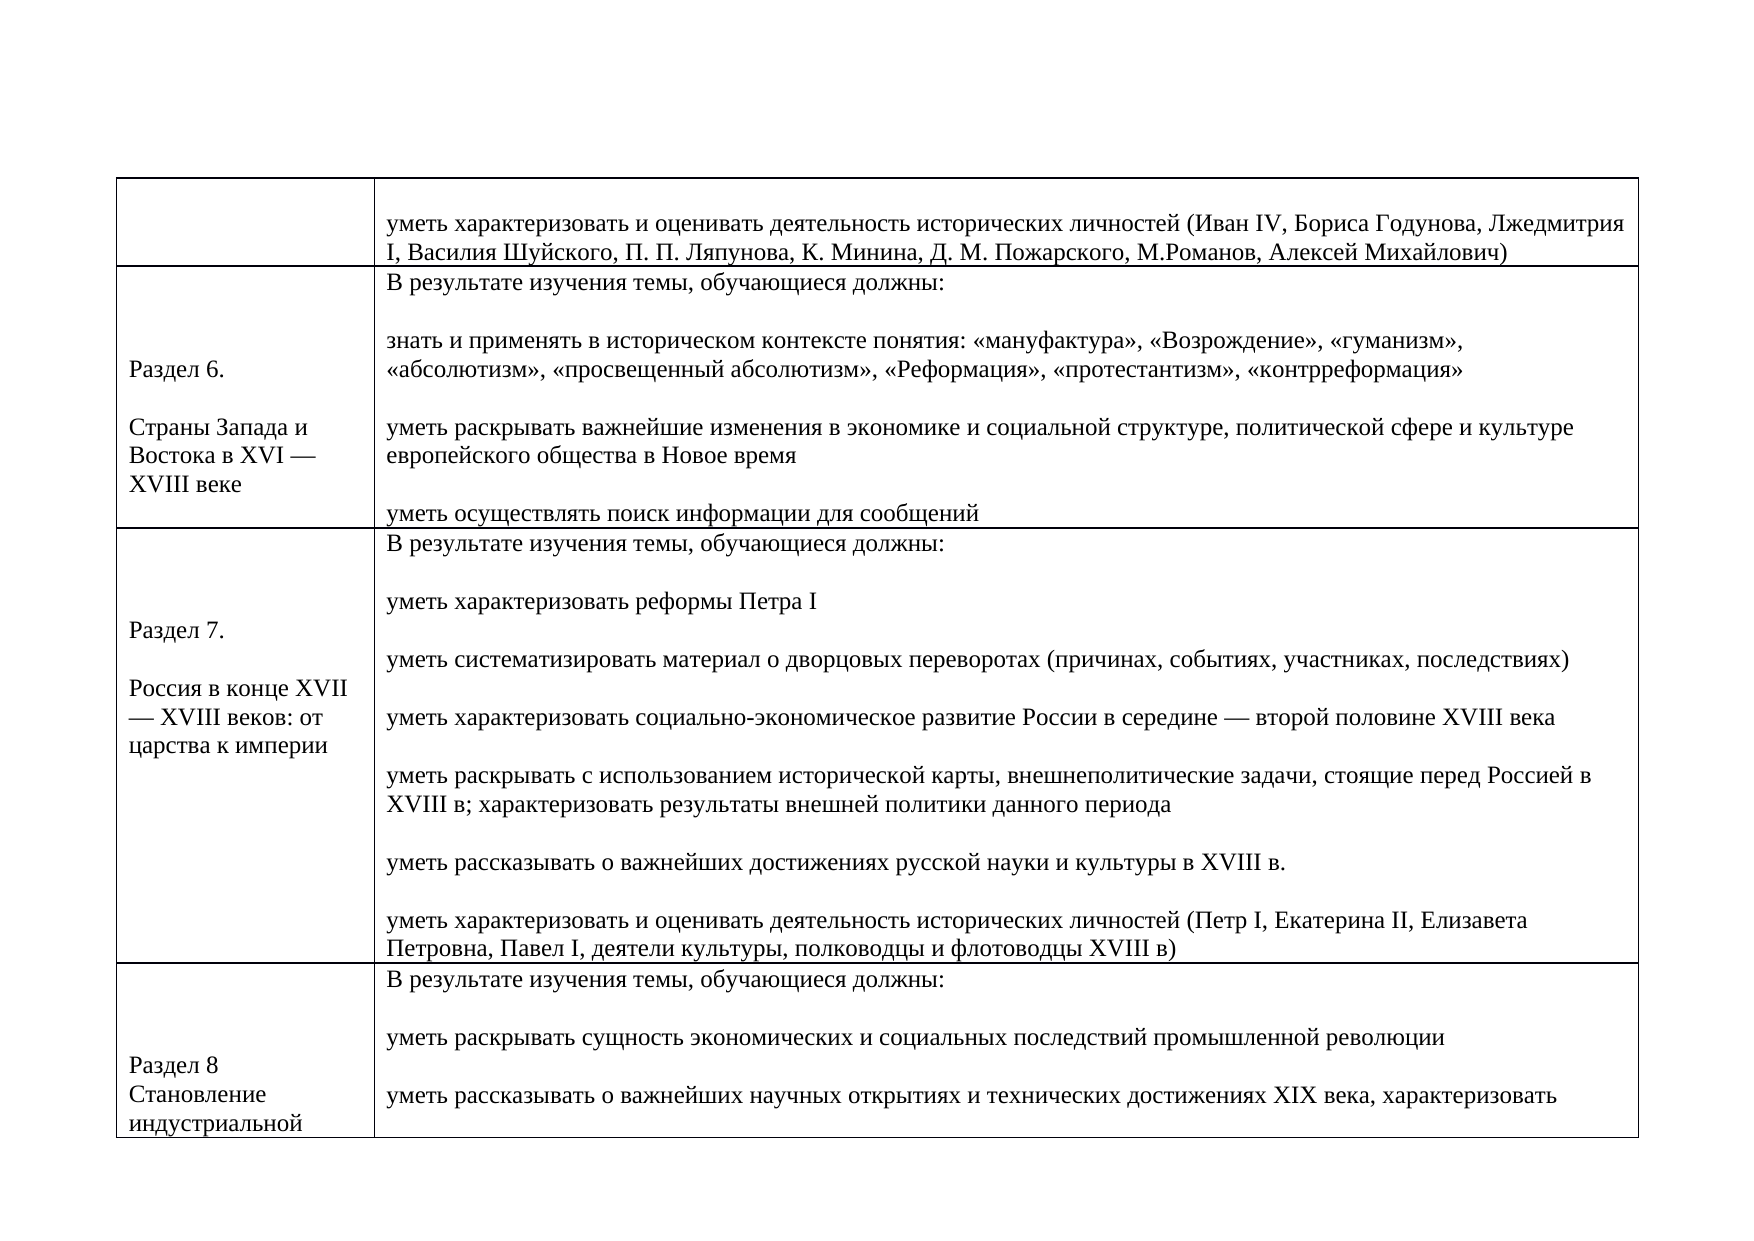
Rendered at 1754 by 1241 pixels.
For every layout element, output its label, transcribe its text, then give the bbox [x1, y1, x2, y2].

table_cell В результате изучения темы, обучающиеся должны: уметь характеризовать реформы Петра I уметь систематизировать материал о дворцовых переворотах (причинах, событиях, участниках, последствиях) уметь характеризовать социально-экономическое развитие России в середине — второй половине XVIII века уметь раскрывать с использованием исторической карты, внешнеполитические задачи, стоящие перед Россией в XVIII в; характеризовать результаты внешней политики данного периода уметь рассказывать о важнейших достижениях русской науки и культуры в XVIII в. уметь характеризовать и оценивать деятельность исторических личностей (Петр I, Екатерина II, Елизавета Петровна, Павел I, деятели культуры, полководцы и флотоводцы ХVIII в) [375, 529, 1638, 962]
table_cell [375, 964, 1638, 1137]
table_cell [117, 179, 374, 265]
table_cell В результате изучения темы, обучающиеся должны: знать и применять в историческом контексте понятия: «мануфактура», «Возрождение», «гуманизм», «абсолютизм», «просвещенный абсолютизм», «Реформация», «протестантизм», «контрреформация» уметь раскрывать важнейшие изменения в экономике и социальной структуре, политической сфере и культуре европейского общества в Новое время уметь осуществлять поиск информации для сообщений [375, 267, 1638, 527]
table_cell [117, 964, 374, 1137]
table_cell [375, 179, 1638, 265]
table_cell Раздел 6. Страны Запада и Востока в ХVI — ХVIII веке [117, 267, 374, 527]
table_cell Раздел 7. Россия в конце ХVII — ХVIII веков: от царства к империи [117, 529, 374, 962]
